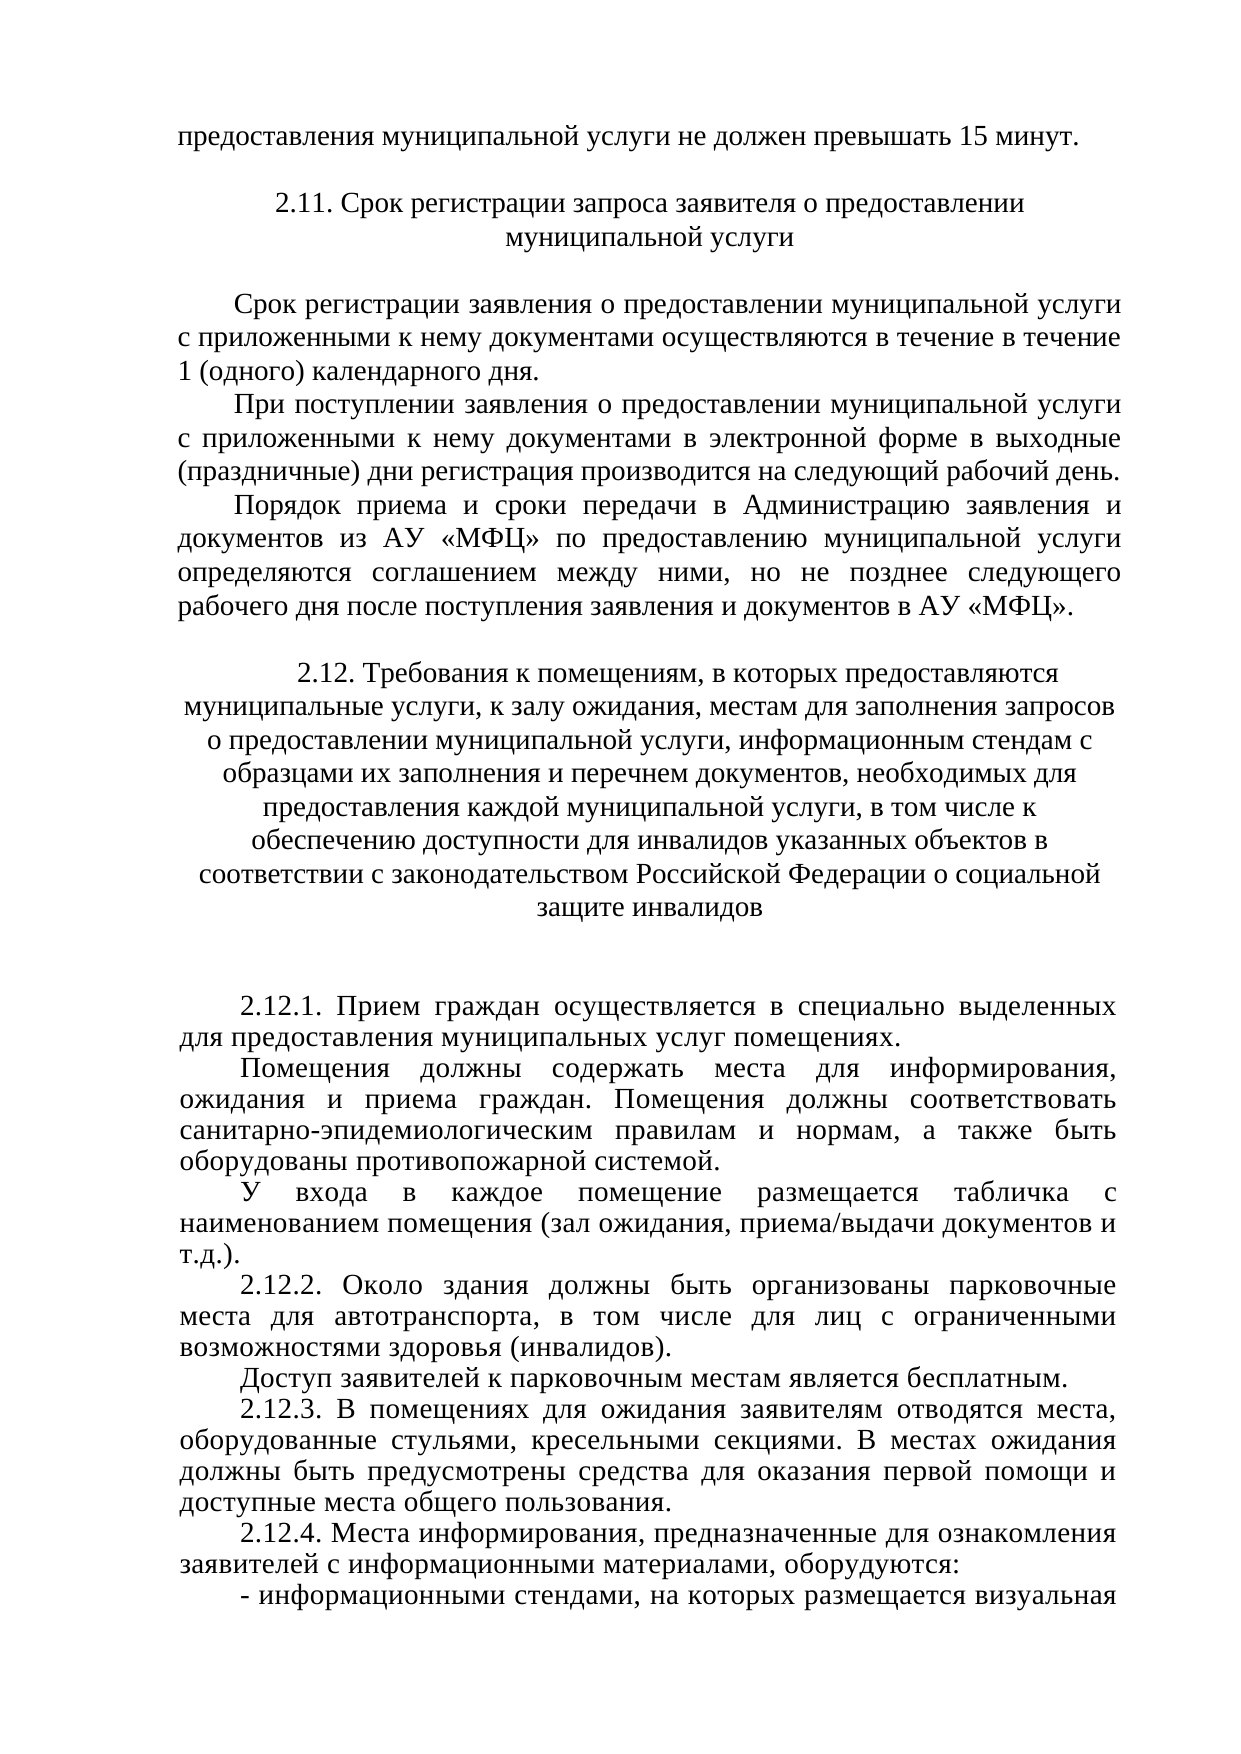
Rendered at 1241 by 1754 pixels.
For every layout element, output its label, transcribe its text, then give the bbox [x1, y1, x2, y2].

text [179, 1580, 1118, 1611]
text Доступ заявителей к парковочным местам является бесплатным. [179, 1363, 1118, 1394]
text Помещения должны содержать места для информирования, ожидания и приема граждан. Помещения должны соответствовать санитарно-эпидемиологическим правилам и нормам, а также быть оборудованы противопожарной системой. [179, 1052, 1118, 1176]
text 2.12. Требования к помещениям, в которых предоставляются муниципальные услуги, к залу ожидания, местам для заполнения запросов о предоставлении муниципальной услуги, информационным стендам с образцами их заполнения и перечнем документов, необходимых для предоставления каждой муниципальной услуги, в том числе к обеспечению доступности для инвалидов указанных объектов в соответствии с законодательством Российской Федерации о социальной защите инвалидов [177, 655, 1122, 923]
text При поступлении заявления о предоставлении муниципальной услуги с приложенными к нему документами в электронной форме в выходные (праздничные) дни регистрация производится на следующий рабочий день. [177, 386, 1122, 487]
text 2.12.4. Места информирования, предназначенные для ознакомления заявителей с информационными материалами, оборудуются: [179, 1518, 1118, 1580]
text 2.12.2. Около здания должны быть организованы парковочные места для автотранспорта, в том числе для лиц с ограниченными возможностями здоровья (инвалидов). [179, 1269, 1118, 1363]
text Порядок приема и сроки передачи в Администрацию заявления и документов из АУ «МФЦ» по предоставлению муниципальной услуги определяются соглашением между ними, но не позднее следующего рабочего дня после поступления заявления и документов в АУ «МФЦ». [177, 487, 1122, 621]
text муниципальной услуги [177, 219, 1122, 252]
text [177, 118, 1122, 152]
text У входа в каждое помещение размещается табличка с наименованием помещения (зал ожидания, приема/выдачи документов и т.д.). [179, 1176, 1118, 1269]
text Срок регистрации заявления о предоставлении муниципальной услуги с приложенными к нему документами осуществляются в течение в течение 1 (одного) календарного дня. [177, 286, 1122, 386]
text 2.11. Срок регистрации запроса заявителя о предоставлении [177, 185, 1122, 219]
text 2.12.1. Прием граждан осуществляется в специально выделенных для предоставления муниципальных услуг помещениях. [179, 990, 1118, 1052]
text 2.12.3. В помещениях для ожидания заявителям отводятся места, оборудованные стульями, кресельными секциями. В местах ожидания должны быть предусмотрены средства для оказания первой помощи и доступные места общего пользования. [179, 1394, 1118, 1518]
